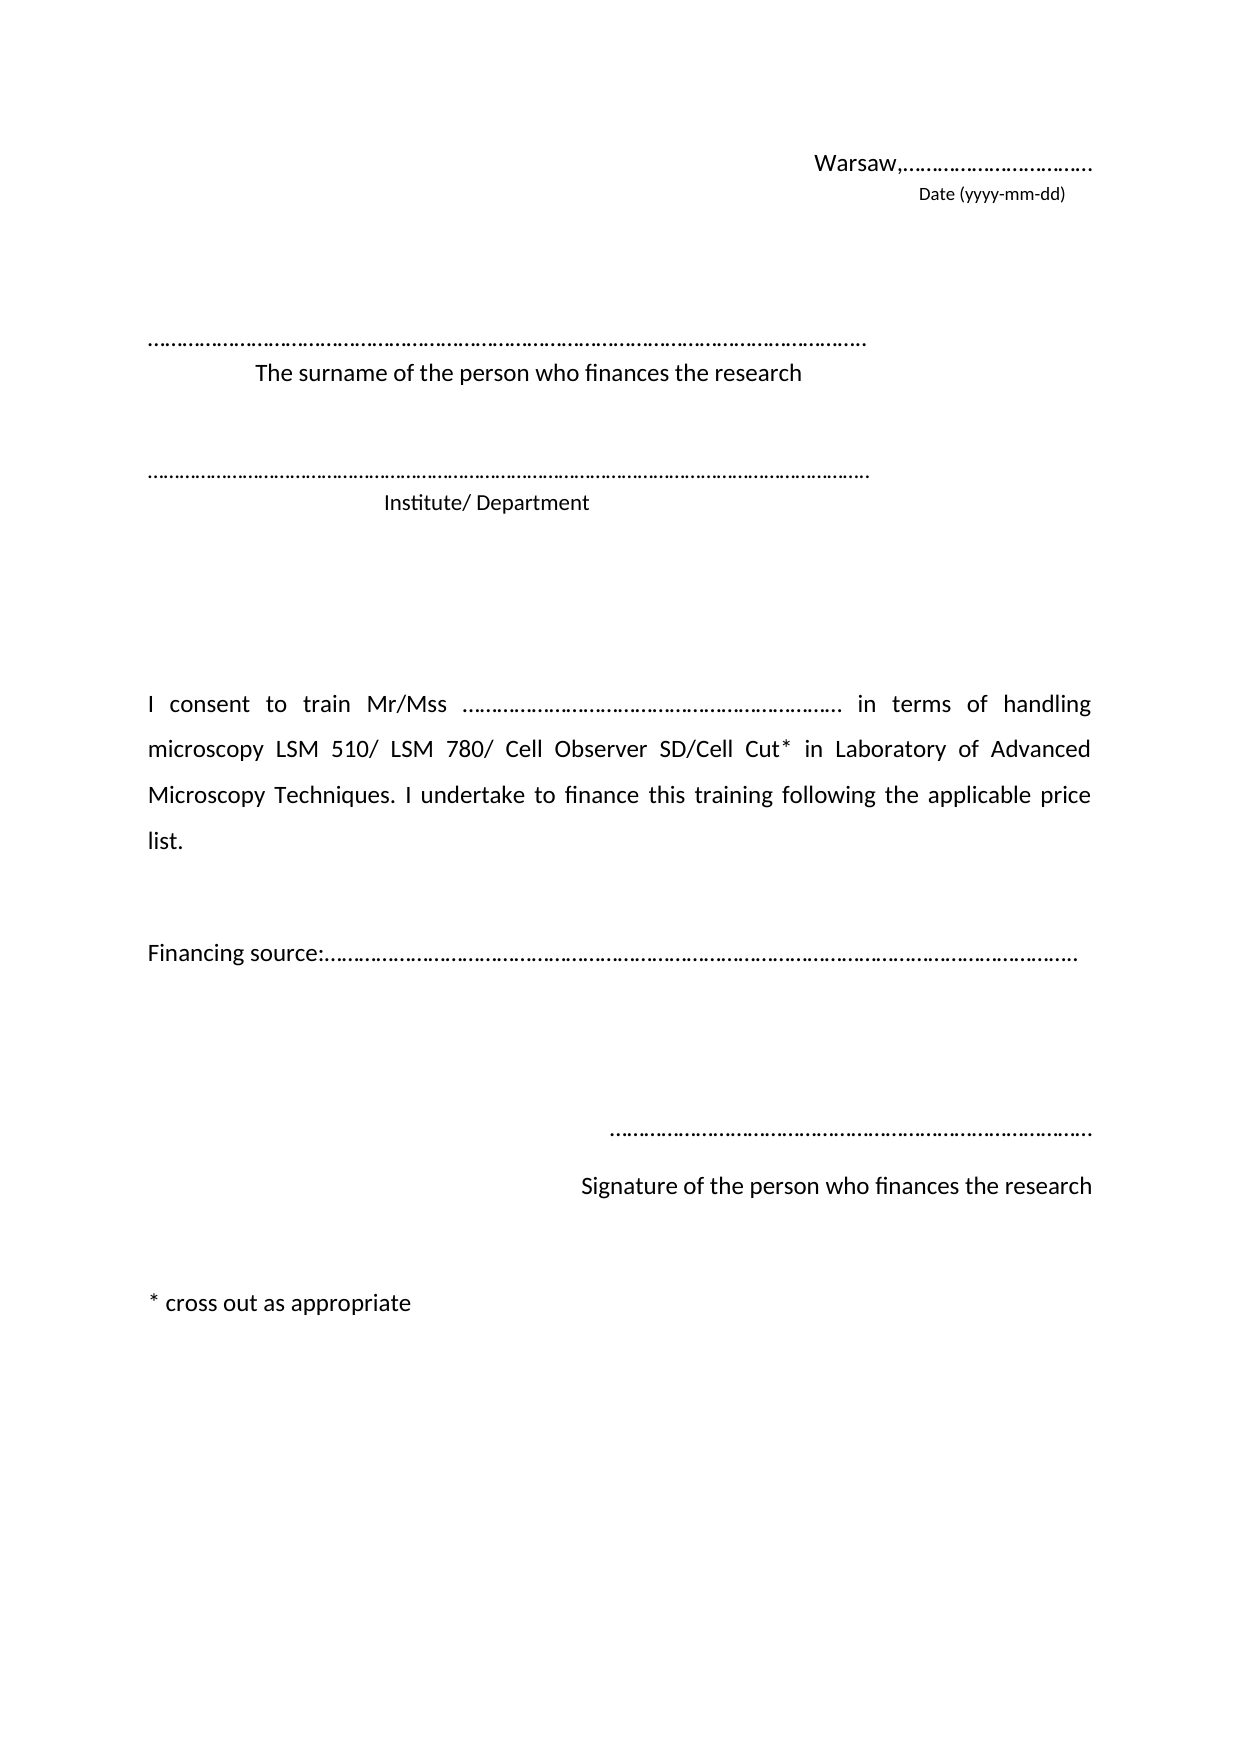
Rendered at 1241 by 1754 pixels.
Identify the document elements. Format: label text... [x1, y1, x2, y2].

text Signature of the person who finances the research [148, 1171, 1093, 1201]
text ………………………………………………………………………… [148, 1112, 1093, 1143]
text * cross out as appropriate [148, 1287, 1093, 1317]
text ……………………………………………………………………………………………………………………….. [148, 456, 1093, 484]
text Warsaw,…………………………… [148, 148, 1093, 178]
text Institute/ Department [384, 488, 1093, 516]
text Financing source:………………………………………………………………………………………………………………….. [148, 938, 1093, 968]
text …………………………………………………………………………………………………………….. [148, 322, 1093, 352]
text Date (yyyy-mm-dd) [738, 183, 1093, 206]
text I consent to train Mr/Mss ………………………………………………………… in terms of handling microscopy LSM 510/ LSM 780/ Cell Observer SD/Cell Cut* in Laboratory of Advanced Microscopy Techniques. I undertake to finance this training following the applicable price list. [148, 688, 1093, 855]
text The surname of the person who finances the research [148, 357, 1093, 387]
